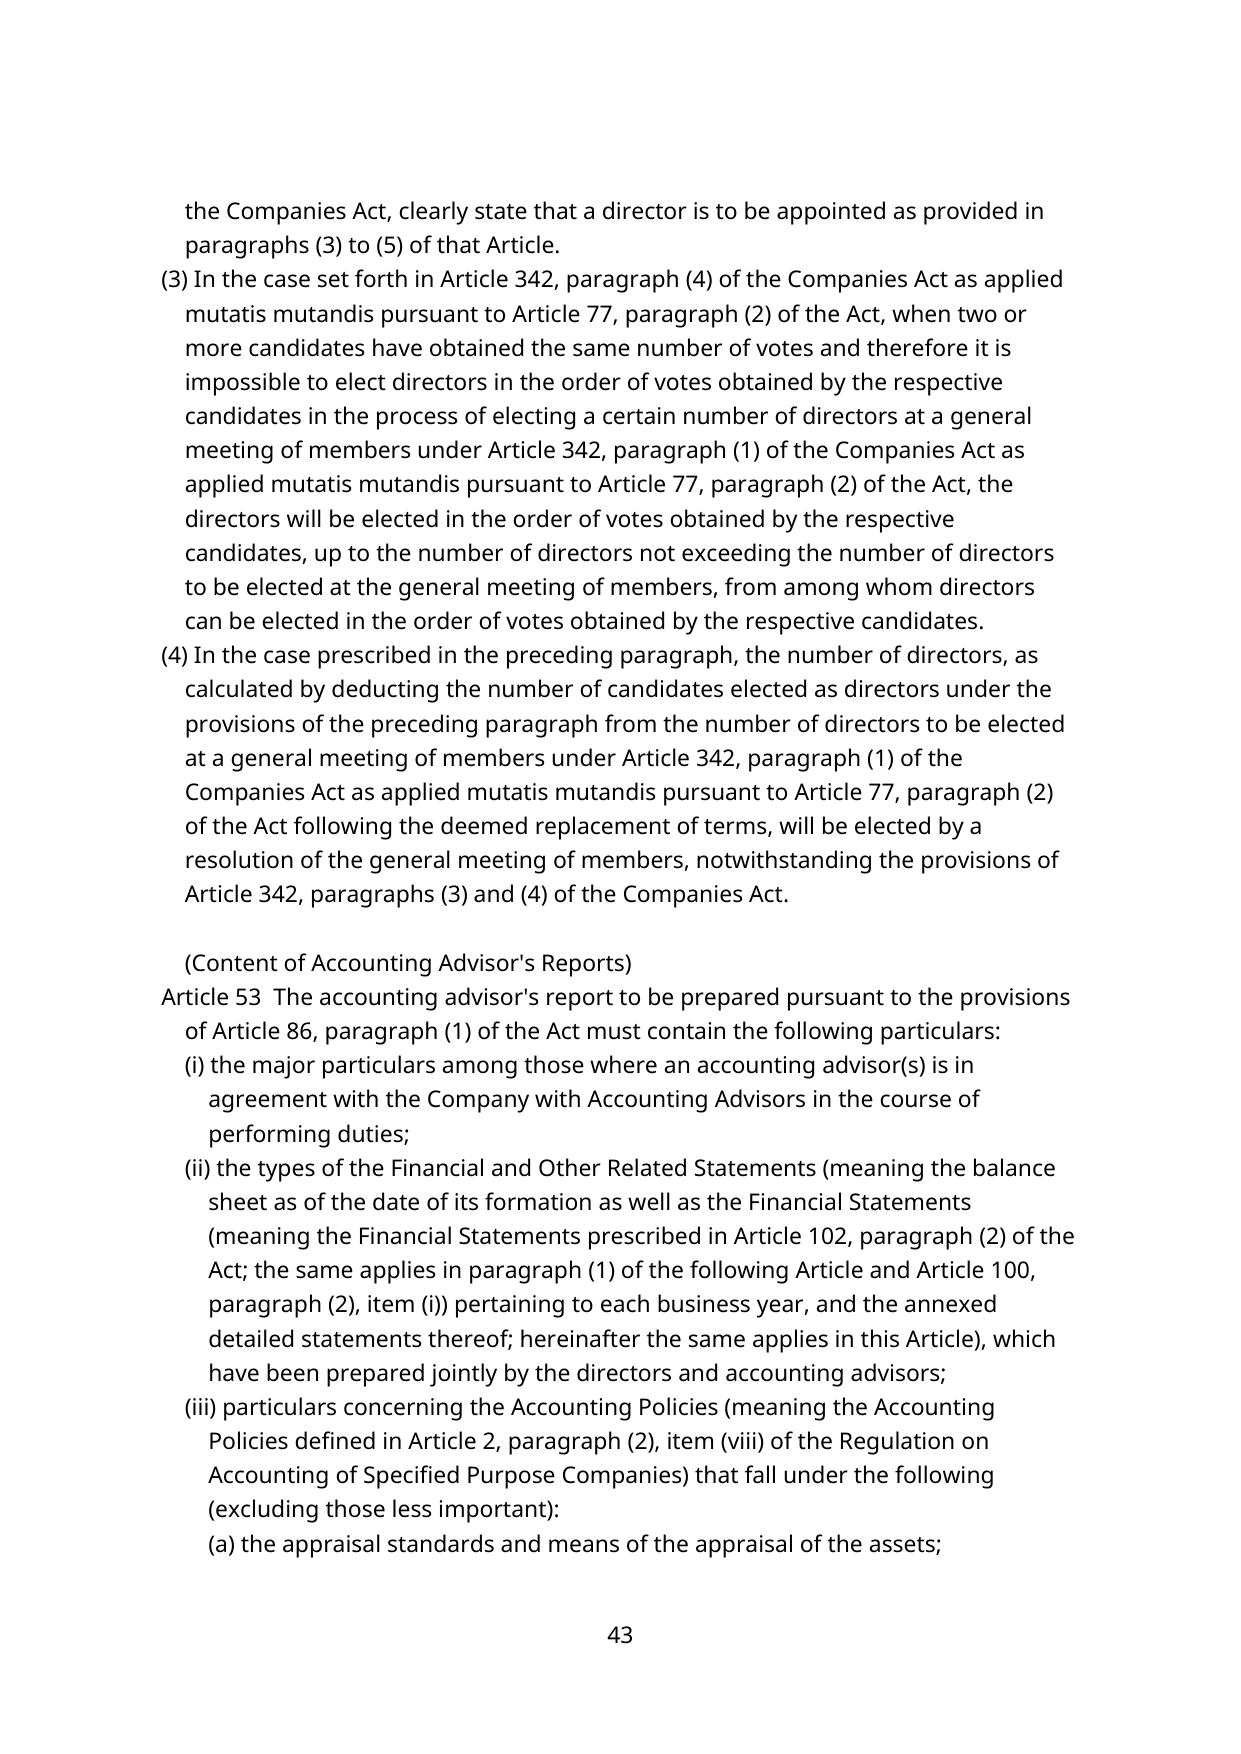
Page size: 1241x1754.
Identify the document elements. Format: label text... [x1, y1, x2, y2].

text (4) In the case prescribed in the preceding paragraph, the number of directors, as calculated by deducting the number of candidates elected as directors under the provisions of the preceding paragraph from the number of directors to be elected at a general meeting of members under Article 342, paragraph (1) of the Companies Act as applied mutatis mutandis pursuant to Article 77, paragraph (2) of the Act following the deemed replacement of terms, will be elected by a resolution of the general meeting of members, notwithstanding the provisions of Article 342, paragraphs (3) and (4) of the Companies Act. [161, 638, 1079, 911]
text Article 53 The accounting advisor's report to be prepared pursuant to the provisions of Article 86, paragraph (1) of the Act must contain the following particulars: [161, 979, 1079, 1048]
text (3) In the case set forth in Article 342, paragraph (4) of the Companies Act as applied mutatis mutandis pursuant to Article 77, paragraph (2) of the Act, when two or more candidates have obtained the same number of votes and therefore it is impossible to elect directors in the order of votes obtained by the respective candidates in the process of electing a certain number of directors at a general meeting of members under Article 342, paragraph (1) of the Companies Act as applied mutatis mutandis pursuant to Article 77, paragraph (2) of the Act, the directors will be elected in the order of votes obtained by the respective candidates, up to the number of directors not exceeding the number of directors to be elected at the general meeting of members, from among whom directors can be elected in the order of votes obtained by the respective candidates. [161, 262, 1079, 638]
text (Content of Accounting Advisor's Reports) [184, 945, 1079, 979]
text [161, 194, 1079, 262]
text (i) the major particulars among those where an accounting advisor(s) is in agreement with the Company with Accounting Advisors in the course of performing duties; [184, 1048, 1079, 1150]
text (a) the appraisal standards and means of the appraisal of the assets; [207, 1526, 1079, 1560]
text (ii) the types of the Financial and Other Related Statements (meaning the balance sheet as of the date of its formation as well as the Financial Statements (meaning the Financial Statements prescribed in Article 102, paragraph (2) of the Act; the same applies in paragraph (1) of the following Article and Article 100, paragraph (2), item (i)) pertaining to each business year, and the annexed detailed statements thereof; hereinafter the same applies in this Article), which have been prepared jointly by the directors and accounting advisors; [184, 1150, 1079, 1389]
text (iii) particulars concerning the Accounting Policies (meaning the Accounting Policies defined in Article 2, paragraph (2), item (viii) of the Regulation on Accounting of Specified Purpose Companies) that fall under the following (excluding those less important): [184, 1389, 1079, 1526]
